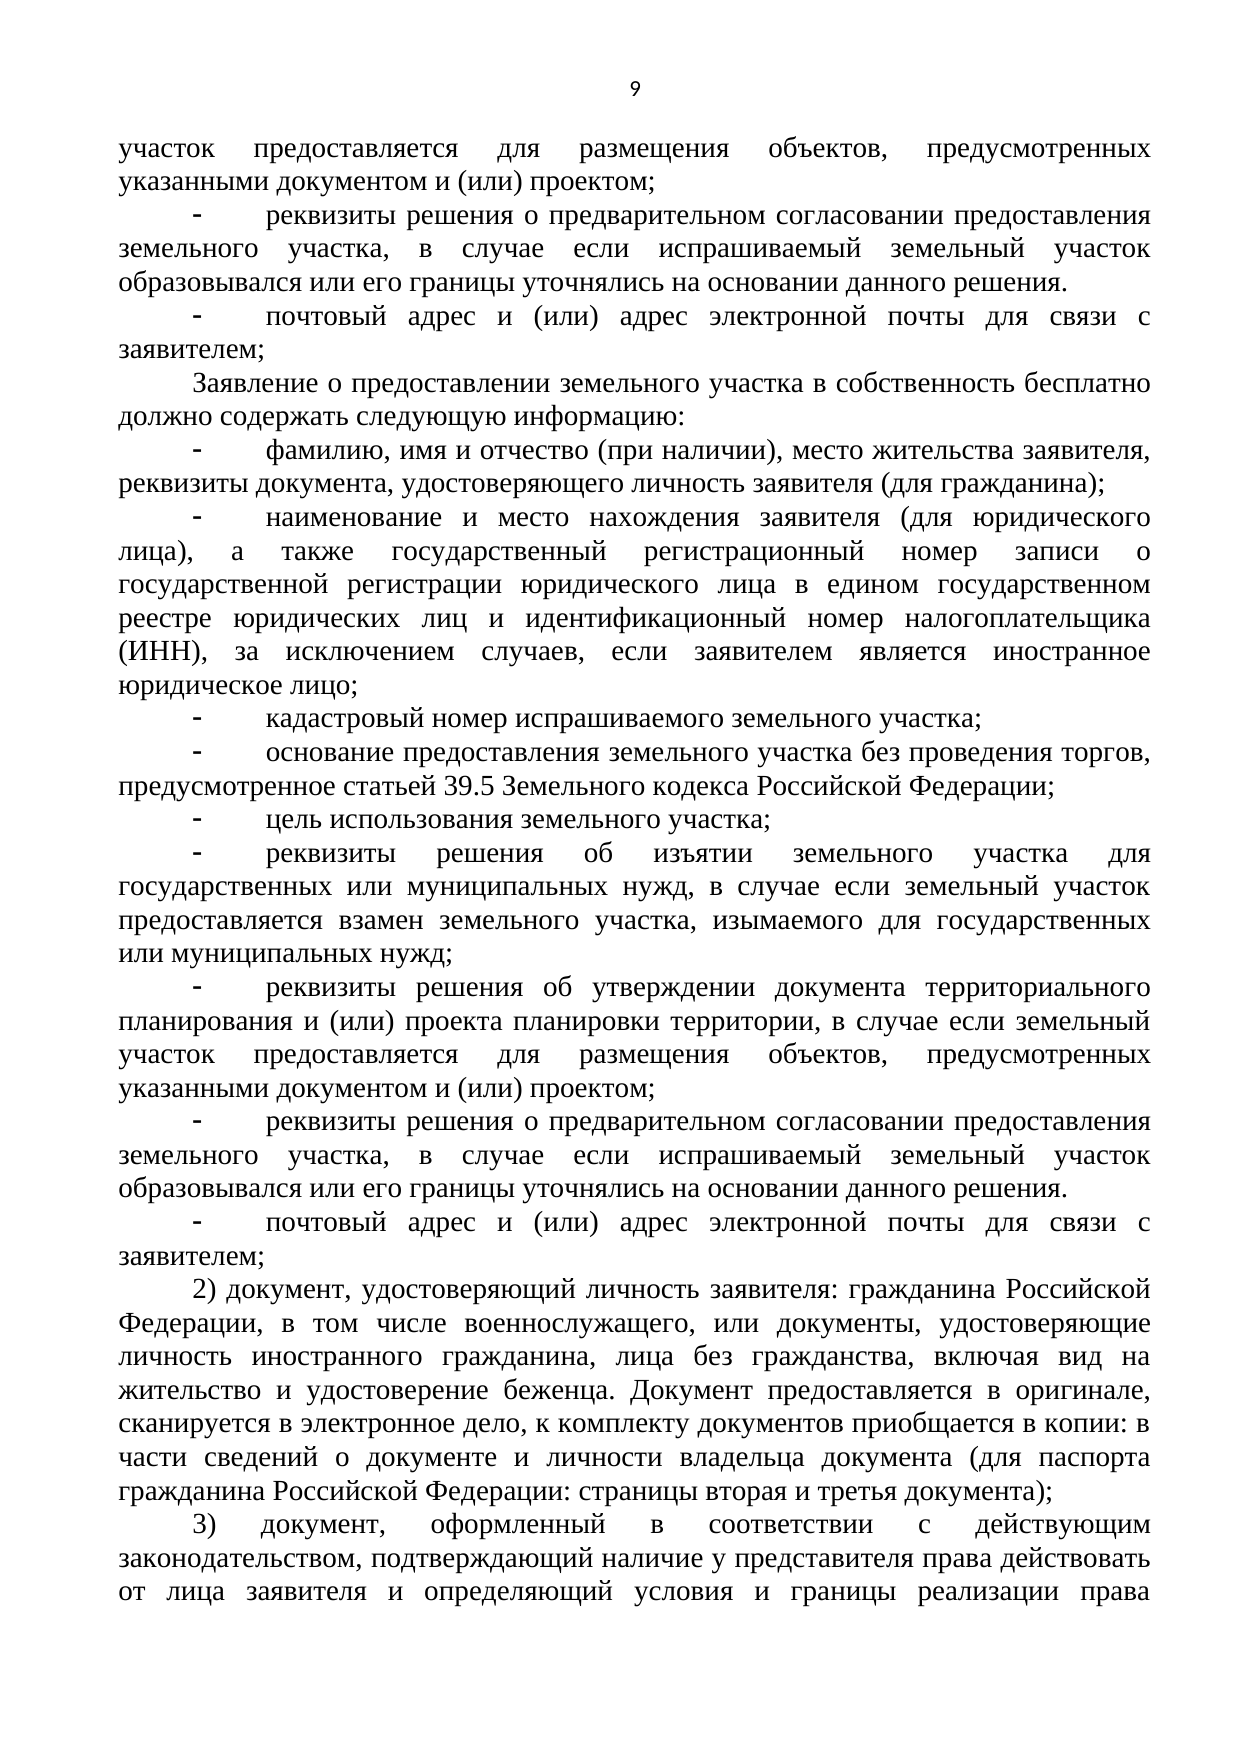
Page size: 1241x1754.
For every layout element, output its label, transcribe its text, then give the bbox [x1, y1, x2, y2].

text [118, 1506, 1152, 1607]
list основание предоставления земельного участка без проведения торгов, предусмотренное статьей 39.5 Земельного кодекса Российской Федерации; [118, 734, 1152, 801]
text 2) документ, удостоверяющий личность заявителя: гражданина Российской Федерации, в том числе военнослужащего, или документы, удостоверяющие личность иностранного гражданина, лица без гражданства, включая вид на жительство и удостоверение беженца. Документ предоставляется в оригинале, сканируется в электронное дело, к комплекту документов приобщается в копии: в части сведений о документе и личности владельца документа (для паспорта гражданина Российской Федерации: страницы вторая и третья документа); [118, 1271, 1152, 1506]
list реквизиты решения о предварительном согласовании предоставления земельного участка, в случае если испрашиваемый земельный участок образовывался или его границы уточнялись на основании данного решения. [118, 197, 1152, 298]
list кадастровый номер испрашиваемого земельного участка; [118, 700, 1152, 734]
list реквизиты решения об изъятии земельного участка для государственных или муниципальных нужд, в случае если земельный участок предоставляется взамен земельного участка, изымаемого для государственных или муниципальных нужд; [118, 835, 1152, 969]
list почтовый адрес и (или) адрес электронной почты для связи с заявителем; [118, 298, 1152, 365]
list реквизиты решения о предварительном согласовании предоставления земельного участка, в случае если испрашиваемый земельный участок образовывался или его границы уточнялись на основании данного решения. [118, 1103, 1152, 1204]
list цель использования земельного участка; [118, 801, 1152, 835]
list фамилию, имя и отчество (при наличии), место жительства заявителя, реквизиты документа, удостоверяющего личность заявителя (для гражданина); [118, 432, 1152, 499]
text Заявление о предоставлении земельного участка в собственность бесплатно должно содержать следующую информацию: [118, 365, 1152, 432]
list почтовый адрес и (или) адрес электронной почты для связи с заявителем; [118, 1204, 1152, 1271]
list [118, 130, 1152, 197]
